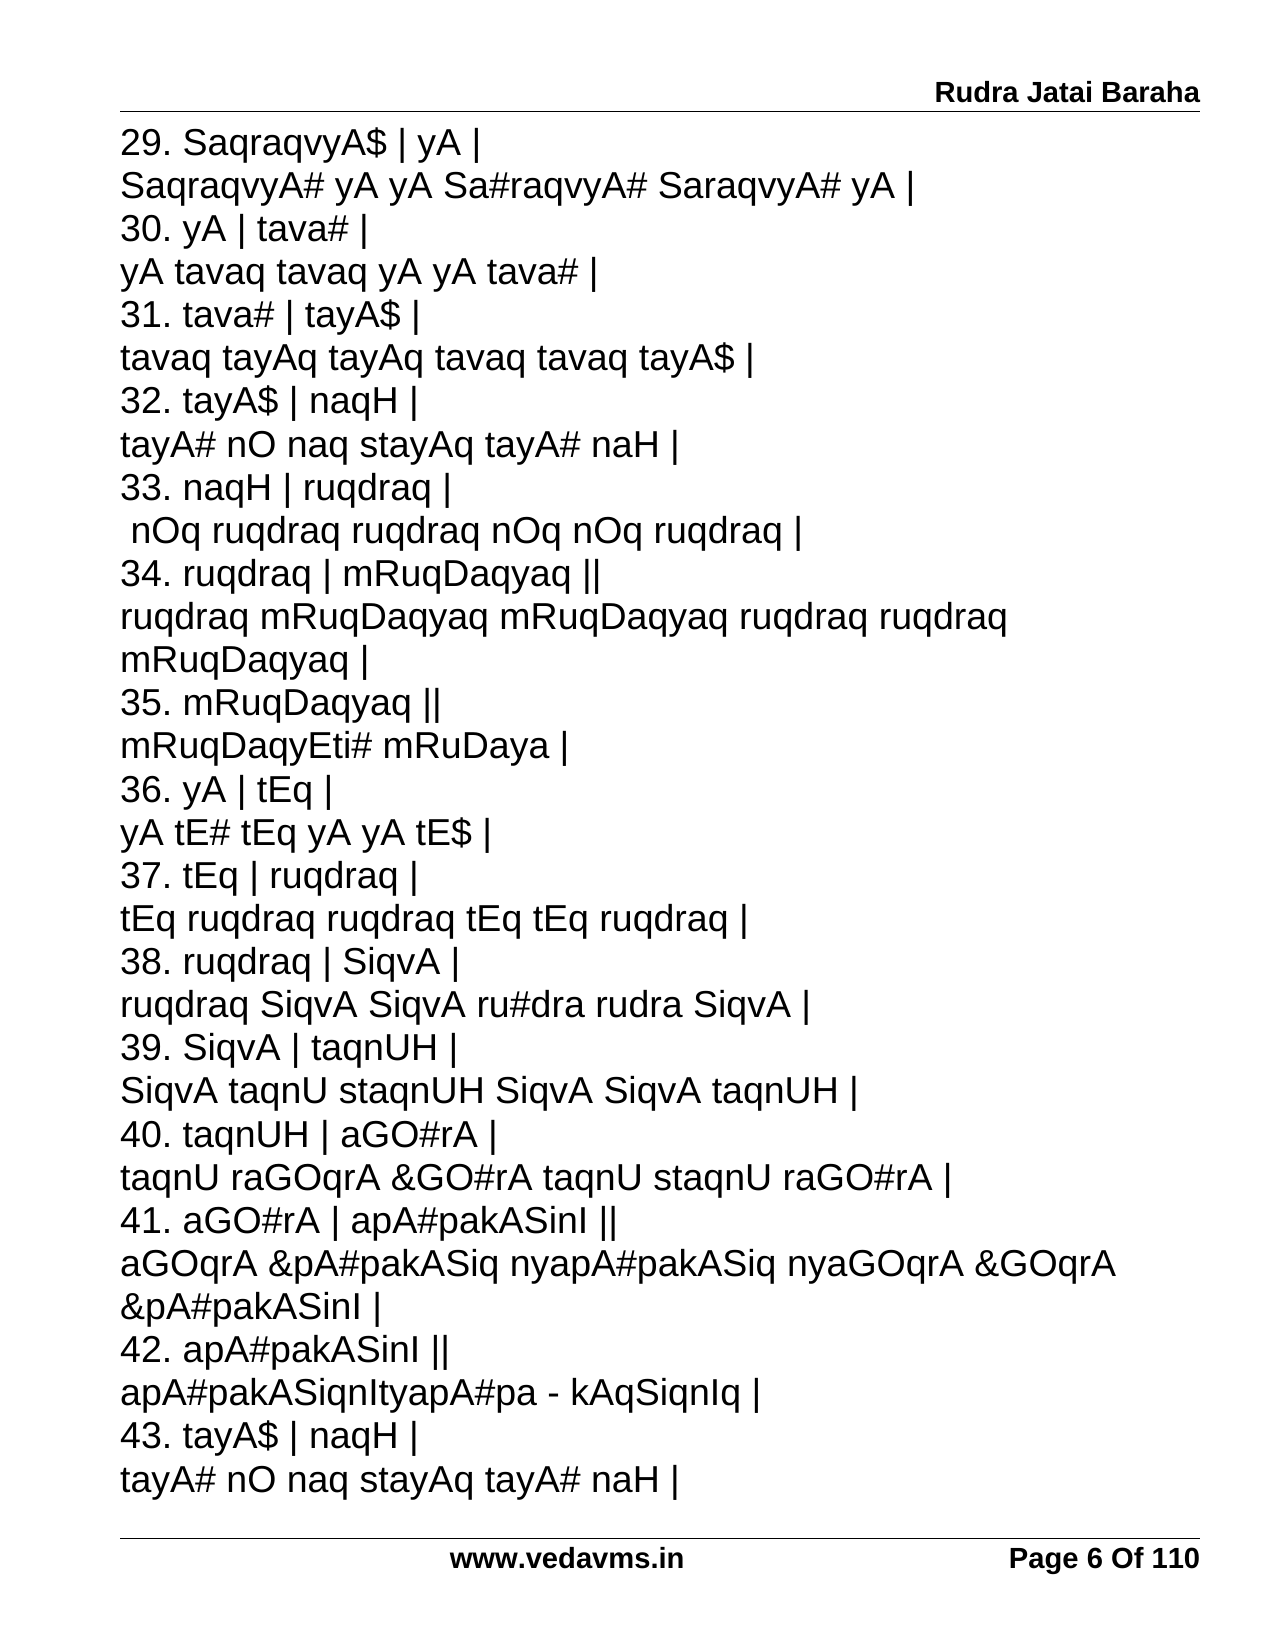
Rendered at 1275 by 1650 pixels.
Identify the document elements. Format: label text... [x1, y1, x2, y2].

text 38. ruqdraq | SiqvA | [120, 939, 1200, 982]
text 32. tayA$ | naqH | [120, 379, 1200, 422]
text SiqvA taqnU staqnUH SiqvA SiqvA taqnUH | [120, 1069, 1200, 1112]
text 34. ruqdraq | mRuqDaqyaq || [120, 551, 1200, 594]
text 35. mRuqDaqyaq || [120, 681, 1200, 724]
text tavaq tayAq tayAq tavaq tavaq tayA$ | [120, 336, 1200, 379]
text nOq ruqdraq ruqdraq nOq nOq ruqdraq | [120, 508, 1200, 551]
text 33. naqH | ruqdraq | [120, 465, 1200, 508]
text 41. aGO#rA | apA#pakASinI || [120, 1198, 1200, 1241]
text 36. yA | tEq | [120, 767, 1200, 810]
text ruqdraq SiqvA SiqvA ru#dra rudra SiqvA | [120, 982, 1200, 1026]
text yA tavaq tavaq yA yA tava# | [120, 249, 1200, 292]
text apA#pakASiqnItyapA#pa - kAqSiqnIq | [120, 1371, 1200, 1414]
text mRuqDaqyEti# mRuDaya | [120, 724, 1200, 767]
text 42. apA#pakASinI || [120, 1327, 1200, 1371]
text taqnU raGOqrA &GO#rA taqnU staqnU raGO#rA | [120, 1155, 1200, 1198]
text ruqdraq mRuqDaqyaq mRuqDaqyaq ruqdraq ruqdraq mRuqDaqyaq | [120, 594, 1200, 681]
text aGOqrA &pA#pakASiq nyapA#pakASiq nyaGOqrA &GOqrA &pA#pakASinI | [120, 1241, 1200, 1327]
text 40. taqnUH | aGO#rA | [120, 1112, 1200, 1155]
text tayA# nO naq stayAq tayA# naH | [120, 1457, 1200, 1500]
text SaqraqvyA# yA yA Sa#raqvyA# SaraqvyA# yA | [120, 163, 1200, 206]
text 37. tEq | ruqdraq | [120, 853, 1200, 896]
text 29. SaqraqvyA$ | yA | [120, 120, 1200, 163]
text 43. tayA$ | naqH | [120, 1414, 1200, 1457]
text tayA# nO naq stayAq tayA# naH | [120, 422, 1200, 465]
text 39. SiqvA | taqnUH | [120, 1026, 1200, 1069]
text tEq ruqdraq ruqdraq tEq tEq ruqdraq | [120, 896, 1200, 939]
text 31. tava# | tayA$ | [120, 292, 1200, 336]
text 30. yA | tava# | [120, 206, 1200, 249]
text yA tE# tEq yA yA tE$ | [120, 810, 1200, 853]
